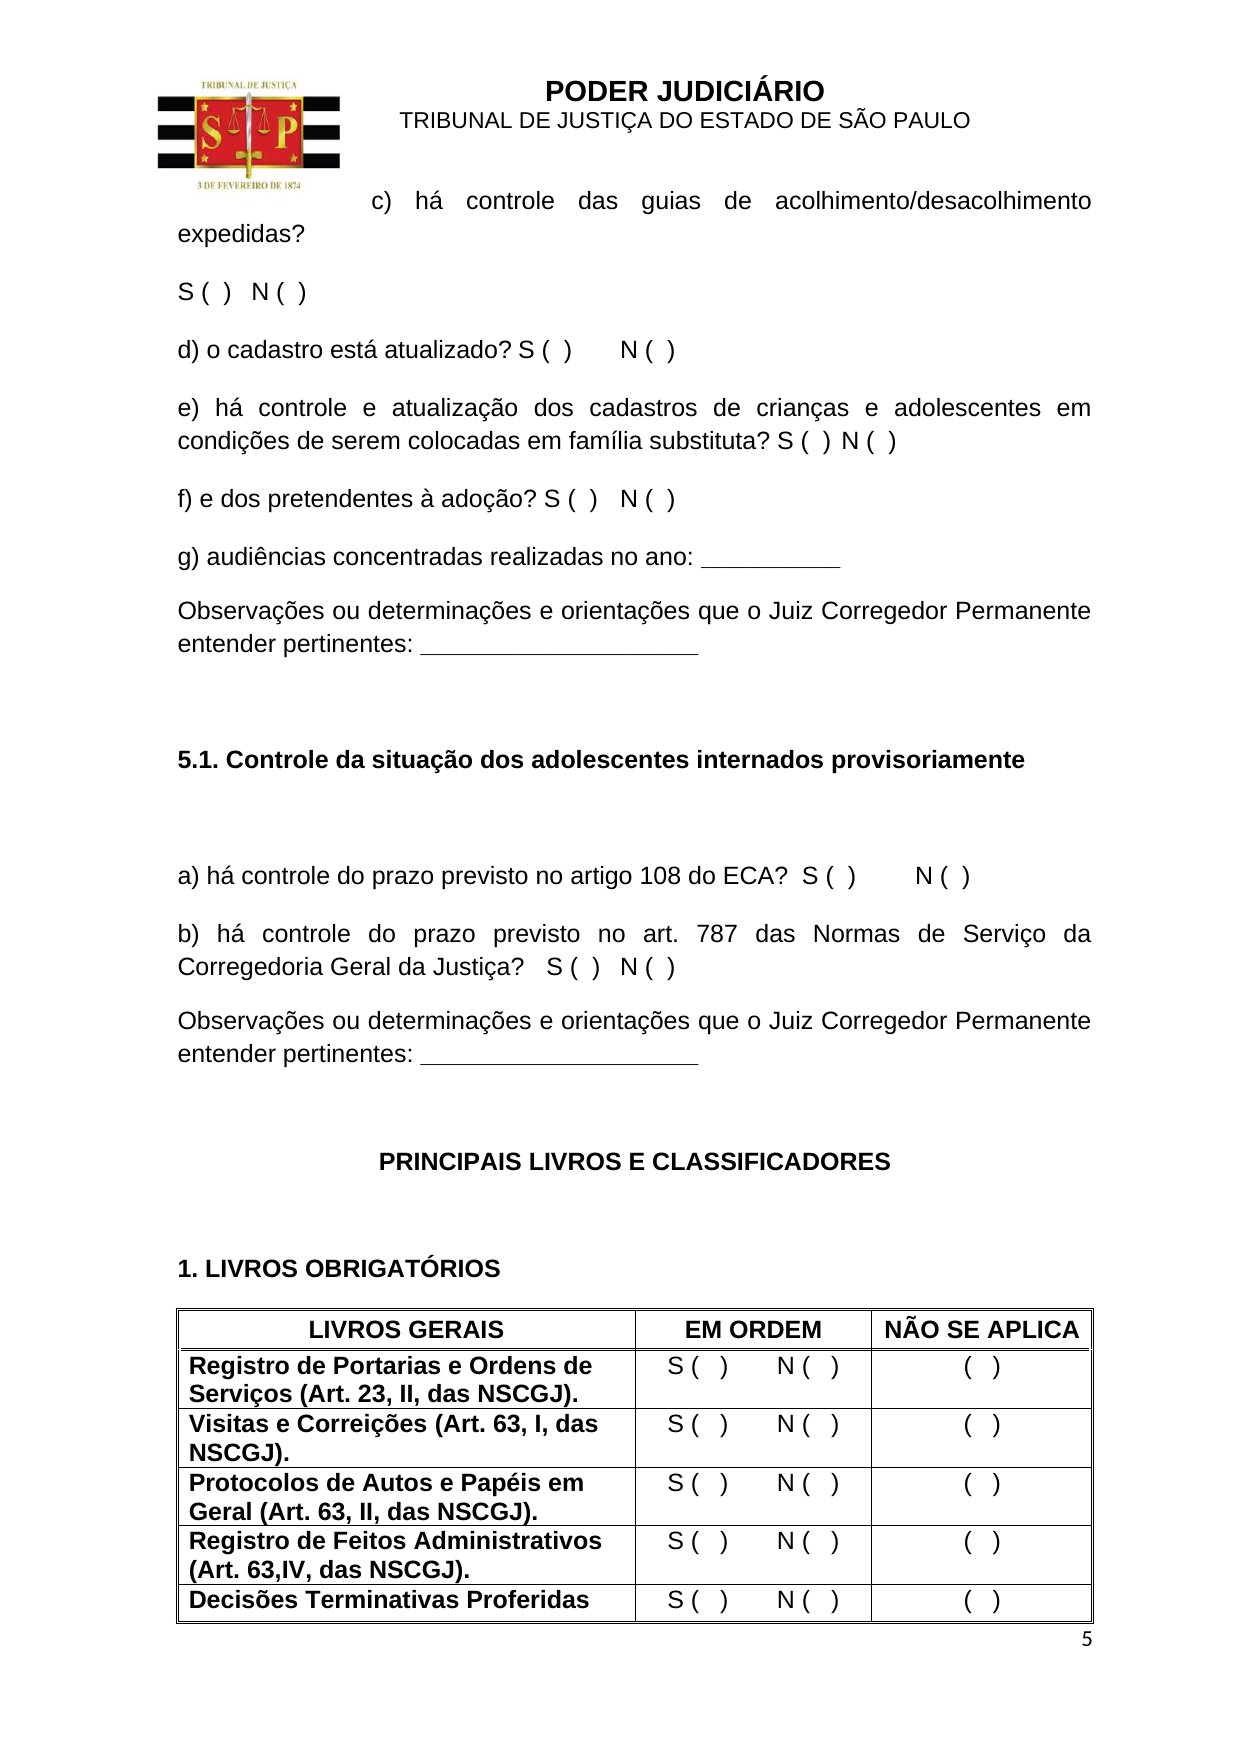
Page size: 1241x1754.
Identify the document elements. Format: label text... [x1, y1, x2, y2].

table_cell S ( ) N ( ) [636, 1351, 871, 1408]
text f) e dos pretendentes à adoção? S ( ) N ( ) [177, 484, 1093, 513]
table_cell Protocolos de Autos e Papéis em Geral (Art. 63, II, das NSCGJ). [179, 1468, 635, 1525]
text S ( ) N ( ) [177, 277, 1093, 305]
table_header EM ORDEM [636, 1311, 871, 1347]
table_cell Decisões Terminativas Proferidas em Feitos Administrativos (Art. 63, V, das NSCGJ). [179, 1585, 635, 1621]
text d) o cadastro está atualizado? S ( ) N ( ) [177, 335, 1093, 363]
table_header NÃO SE APLICA [872, 1311, 1091, 1347]
table_cell Registro de Portarias e Ordens de Serviços (Art. 23, II, das NSCGJ). [179, 1348, 635, 1408]
text 5.1. Controle da situação dos adolescentes internados provisoriamente [177, 745, 1093, 774]
table_cell ( ) [872, 1348, 1091, 1408]
text 1. LIVROS OBRIGATÓRIOS [177, 1254, 1093, 1283]
table_cell S ( ) N ( ) [636, 1526, 871, 1584]
text Observações ou determinações e orientações que o Juiz Corregedor Permanente entender pertinentes: ____________________ [177, 1006, 1093, 1068]
table_cell ( ) [872, 1526, 1091, 1584]
text e) há controle e atualização dos cadastros de crianças e adolescentes em condições de serem colocadas em família substituta? S ( ) N ( ) [177, 393, 1093, 455]
table_cell S ( ) N ( ) [636, 1468, 871, 1525]
table_cell ( ) [872, 1409, 1091, 1467]
table_cell ( ) [872, 1468, 1091, 1525]
text b) há controle do prazo previsto no art. 787 das Normas de Serviço da Corregedoria Geral da Justiça? S ( ) N ( ) [177, 919, 1093, 981]
text PRINCIPAIS LIVROS E CLASSIFICADORES [177, 1147, 1093, 1175]
text a) há controle do prazo previsto no artigo 108 do ECA? S ( ) N ( ) [177, 861, 1093, 890]
text Observações ou determinações e orientações que o Juiz Corregedor Permanente entender pertinentes: ____________________ [177, 596, 1093, 658]
table_header LIVROS GERAIS [179, 1311, 635, 1347]
table_cell Registro de Feitos Administrativos (Art. 63,IV, das NSCGJ). [179, 1526, 635, 1584]
picture [144, 71, 353, 200]
text g) audiências concentradas realizadas no ano: __________ [177, 542, 1093, 571]
text c) há controle das guias de acolhimento/desacolhimento expedidas? [177, 186, 1093, 247]
table_cell S ( ) N ( ) [636, 1585, 871, 1621]
table_cell Visitas e Correições (Art. 63, I, das NSCGJ). [179, 1409, 635, 1467]
table_cell S ( ) N ( ) [636, 1409, 871, 1467]
table_cell ( ) [872, 1585, 1091, 1621]
